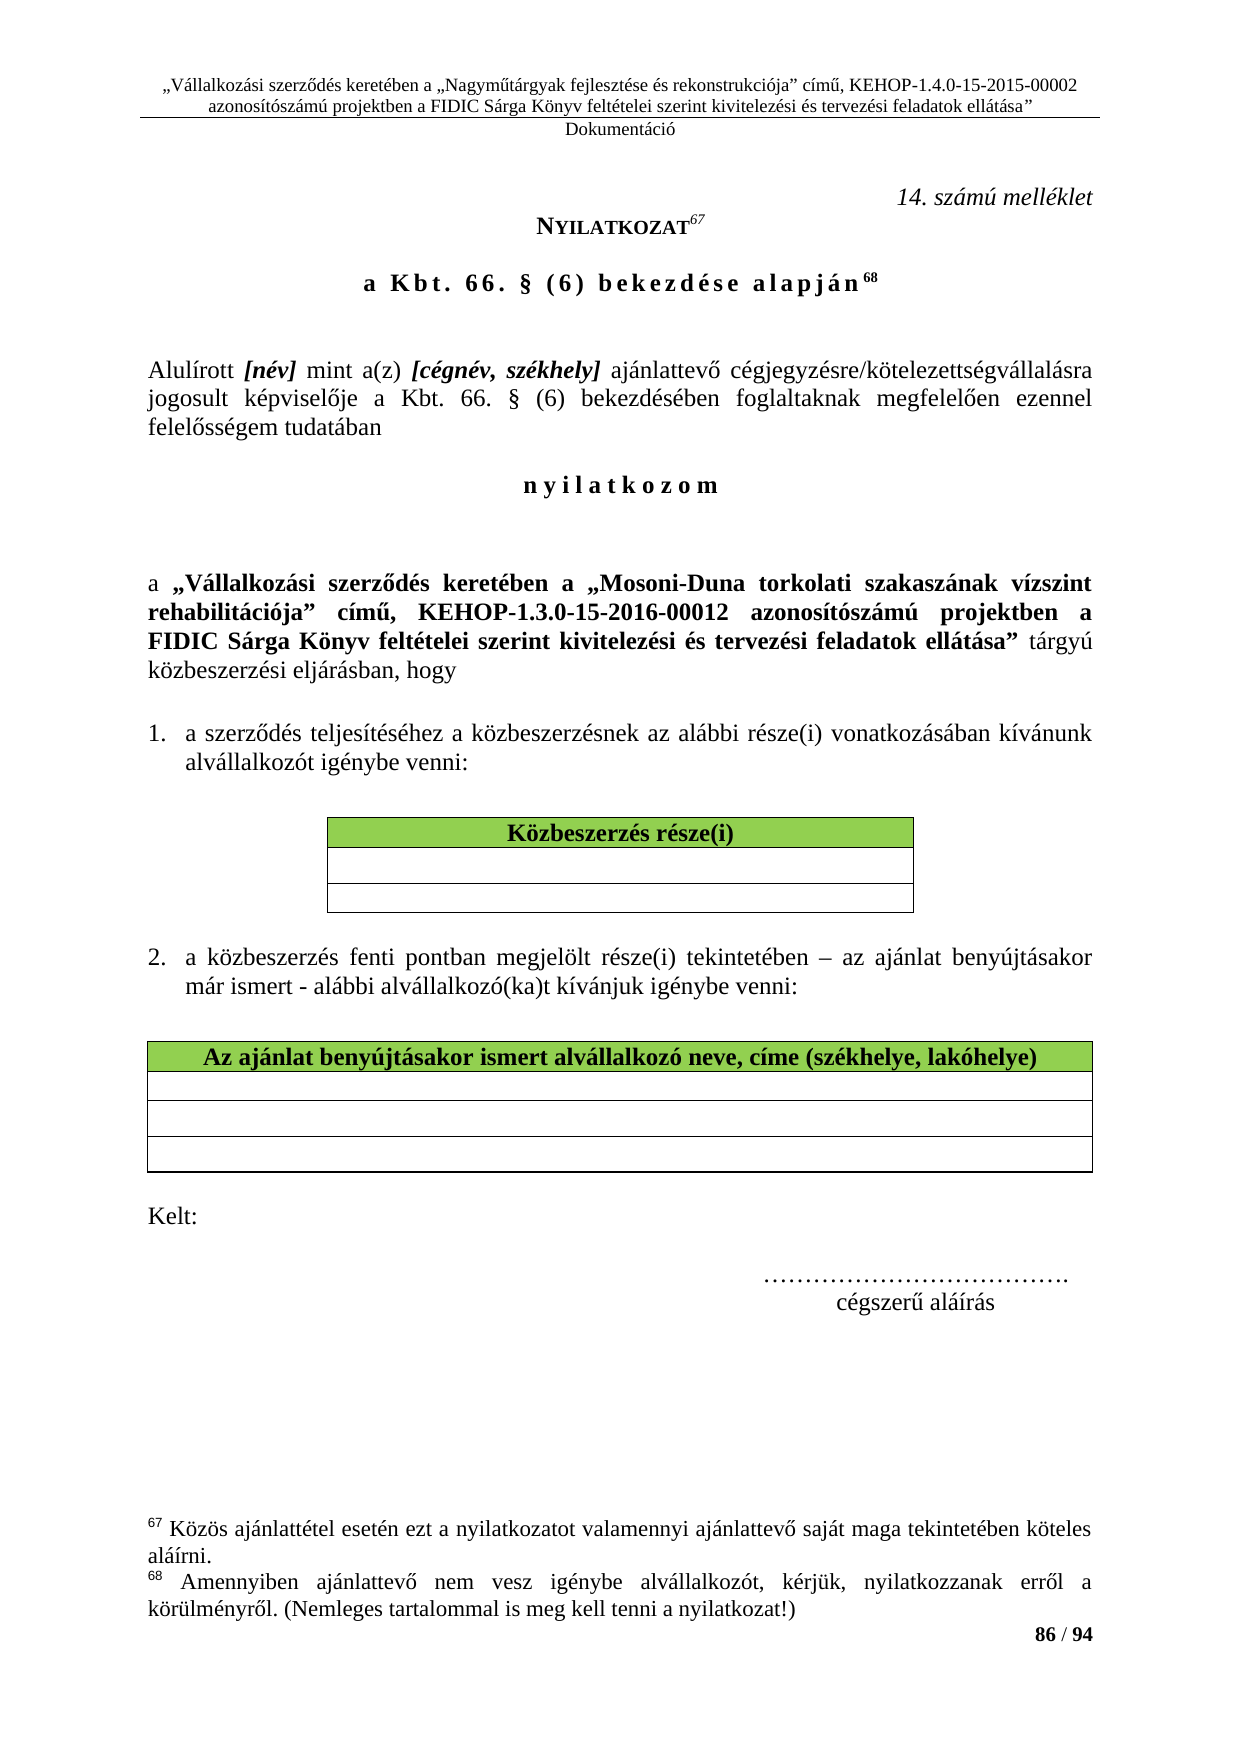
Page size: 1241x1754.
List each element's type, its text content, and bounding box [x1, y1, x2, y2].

list a szerződés teljesítéséhez a közbeszerzésnek az alábbi része(i) vonatkozásában kívánunk alvállalkozót igénybe venni: [148, 718, 1093, 776]
text Nyilatkozat [148, 211, 1093, 240]
table_cell [328, 848, 913, 882]
table_cell [148, 1072, 1092, 1100]
table_cell [148, 1101, 1092, 1136]
table_cell [328, 884, 913, 912]
text 14. számú melléklet [148, 182, 1093, 211]
table_header Az ajánlat benyújtásakor ismert alvállalkozó neve, címe (székhelye, lakóhelye) [148, 1042, 1092, 1071]
table_header Közbeszerzés része(i) [328, 818, 913, 847]
list a közbeszerzés fenti pontban megjelölt része(i) tekintetében – az ajánlat benyújtásakor már ismert - alábbi alvállalkozó(ka)t kívánjuk igénybe venni: [148, 942, 1093, 999]
text n y i l a t k o z o m [148, 470, 1093, 498]
table_cell [148, 1137, 1092, 1171]
text Kelt: [148, 1201, 1093, 1230]
text a „Vállalkozási szerződés keretében a „Mosoni-Duna torkolati szakaszának vízszint rehabilitációja” című, KEHOP-1.3.0-15-2016-00012 azonosítószámú projektben a FIDIC Sárga Könyv feltételei szerint kivitelezési és tervezési feladatok ellátása” tárgyú közbeszerzési eljárásban, hogy [148, 568, 1093, 683]
text ………………………………. [148, 1259, 1093, 1287]
text cégszerű aláírás [148, 1287, 1093, 1316]
text Alulírott [név] mint a(z) [cégnév, székhely] ajánlattevő cégjegyzésre/kötelezettségvállalásra jogosult képviselője a Kbt. 66. § (6) bekezdésében foglaltaknak megfelelően ezennel felelősségem tudatában [148, 355, 1093, 441]
text a Kbt. 66. § (6) bekezdése alapján [148, 268, 1093, 297]
